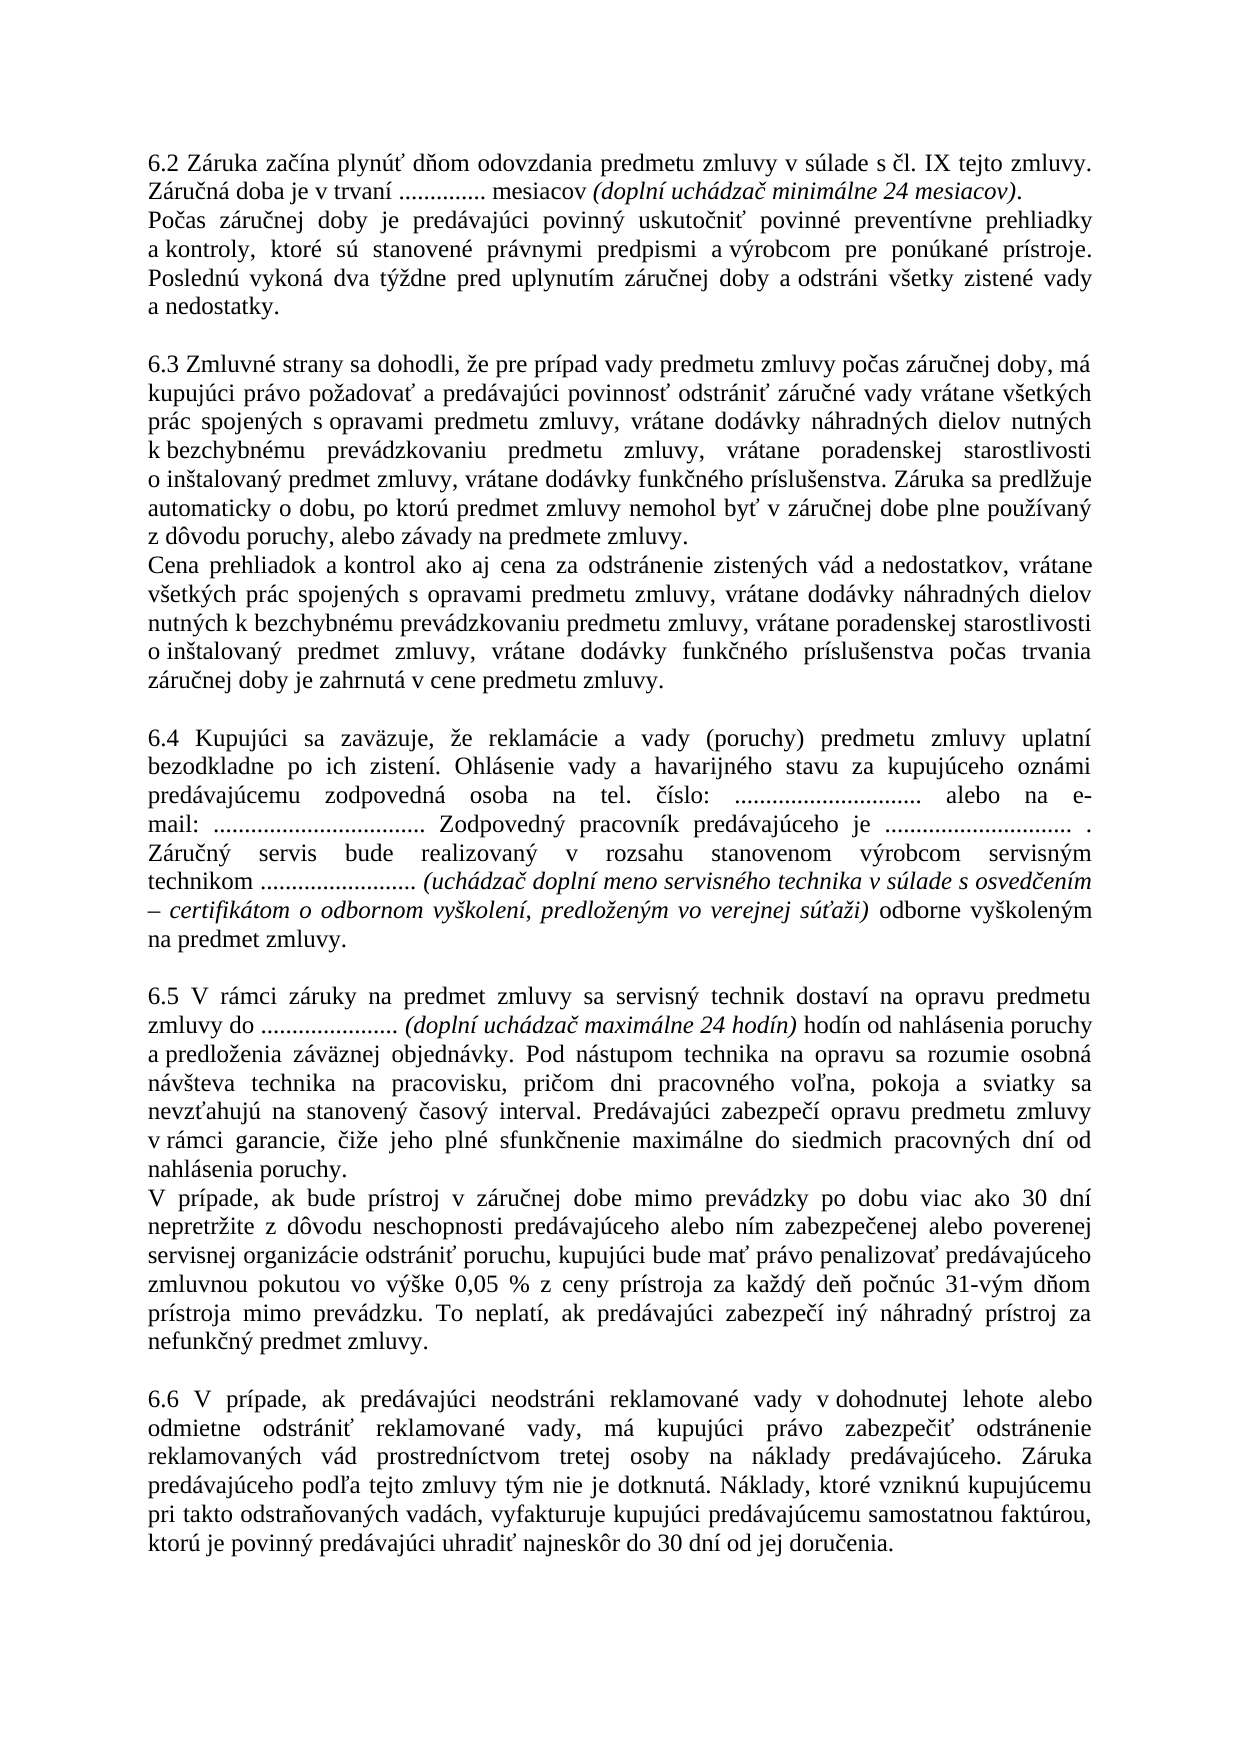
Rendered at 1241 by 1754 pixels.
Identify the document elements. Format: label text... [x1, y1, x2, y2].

text 6.2 Záruka začína plynúť dňom odovzdania predmetu zmluvy v súlade s čl. IX tejto zmluvy. Záručná doba je v trvaní .............. mesiacov (doplní uchádzač minimálne 24 mesiacov). [148, 148, 1092, 205]
text 6.3 Zmluvné strany sa dohodli, že pre prípad vady predmetu zmluvy počas záručnej doby, má kupujúci právo požadovať a predávajúci povinnosť odstrániť záručné vady vrátane všetkých prác spojených s opravami predmetu zmluvy, vrátane dodávky náhradných dielov nutných k bezchybnému prevádzkovaniu predmetu zmluvy, vrátane poradenskej starostlivosti o inštalovaný predmet zmluvy, vrátane dodávky funkčného príslušenstva. Záruka sa predlžuje automaticky o dobu, po ktorú predmet zmluvy nemohol byť v záručnej dobe plne používaný z dôvodu poruchy, alebo závady na predmete zmluvy. [148, 349, 1092, 550]
text Cena prehliadok a kontrol ako aj cena za odstránenie zistených vád a nedostatkov, vrátane všetkých prác spojených s opravami predmetu zmluvy, vrátane dodávky náhradných dielov nutných k bezchybnému prevádzkovaniu predmetu zmluvy, vrátane poradenskej starostlivosti o inštalovaný predmet zmluvy, vrátane dodávky funkčného príslušenstva počas trvania záručnej doby je zahrnutá v cene predmetu zmluvy. [148, 550, 1092, 694]
text 6.4 Kupujúci sa zaväzuje, že reklamácie a vady (poruchy) predmetu zmluvy uplatní bezodkladne po ich zistení. Ohlásenie vady a havarijného stavu za kupujúceho oznámi predávajúcemu zodpovedná osoba na tel. číslo: .............................. alebo na e-mail: .................................. Zodpovedný pracovník predávajúceho je .............................. . Záručný servis bude realizovaný v rozsahu stanovenom výrobcom servisným technikom ......................... (uchádzač doplní meno servisného technika v súlade s osvedčením – certifikátom o odbornom vyškolení, predloženým vo verejnej súťaži) odborne vyškoleným na predmet zmluvy. [148, 723, 1092, 953]
text V prípade, ak bude prístroj v záručnej dobe mimo prevádzky po dobu viac ako 30 dní nepretržite z dôvodu neschopnosti predávajúceho alebo ním zabezpečenej alebo poverenej servisnej organizácie odstrániť poruchu, kupujúci bude mať právo penalizovať predávajúceho zmluvnou pokutou vo výške 0,05 % z ceny prístroja za každý deň počnúc 31-vým dňom prístroja mimo prevádzku. To neplatí, ak predávajúci zabezpečí iný náhradný prístroj za nefunkčný predmet zmluvy. [148, 1183, 1092, 1355]
text 6.5 V rámci záruky na predmet zmluvy sa servisný technik dostaví na opravu predmetu zmluvy do ...................... (doplní uchádzač maximálne 24 hodín) hodín od nahlásenia poruchy a predloženia záväznej objednávky. Pod nástupom technika na opravu sa rozumie osobná návšteva technika na pracovisku, pričom dni pracovného voľna, pokoja a sviatky sa nevzťahujú na stanovený časový interval. Predávajúci zabezpečí opravu predmetu zmluvy v rámci garancie, čiže jeho plné sfunkčnenie maximálne do siedmich pracovných dní od nahlásenia poruchy. [148, 981, 1092, 1183]
text 6.6 V prípade, ak predávajúci neodstráni reklamované vady v dohodnutej lehote alebo odmietne odstrániť reklamované vady, má kupujúci právo zabezpečiť odstránenie reklamovaných vád prostredníctvom tretej osoby na náklady predávajúceho. Záruka predávajúceho podľa tejto zmluvy tým nie je dotknutá. Náklady, ktoré vzniknú kupujúcemu pri takto odstraňovaných vadách, vyfakturuje kupujúci predávajúcemu samostatnou faktúrou, ktorú je povinný predávajúci uhradiť najneskôr do 30 dní od jej doručenia. [148, 1384, 1092, 1556]
text Počas záručnej doby je predávajúci povinný uskutočniť povinné preventívne prehliadky a kontroly, ktoré sú stanovené právnymi predpismi a výrobcom pre ponúkané prístroje. Poslednú vykoná dva týždne pred uplynutím záručnej doby a odstráni všetky zistené vady a nedostatky. [148, 205, 1092, 320]
